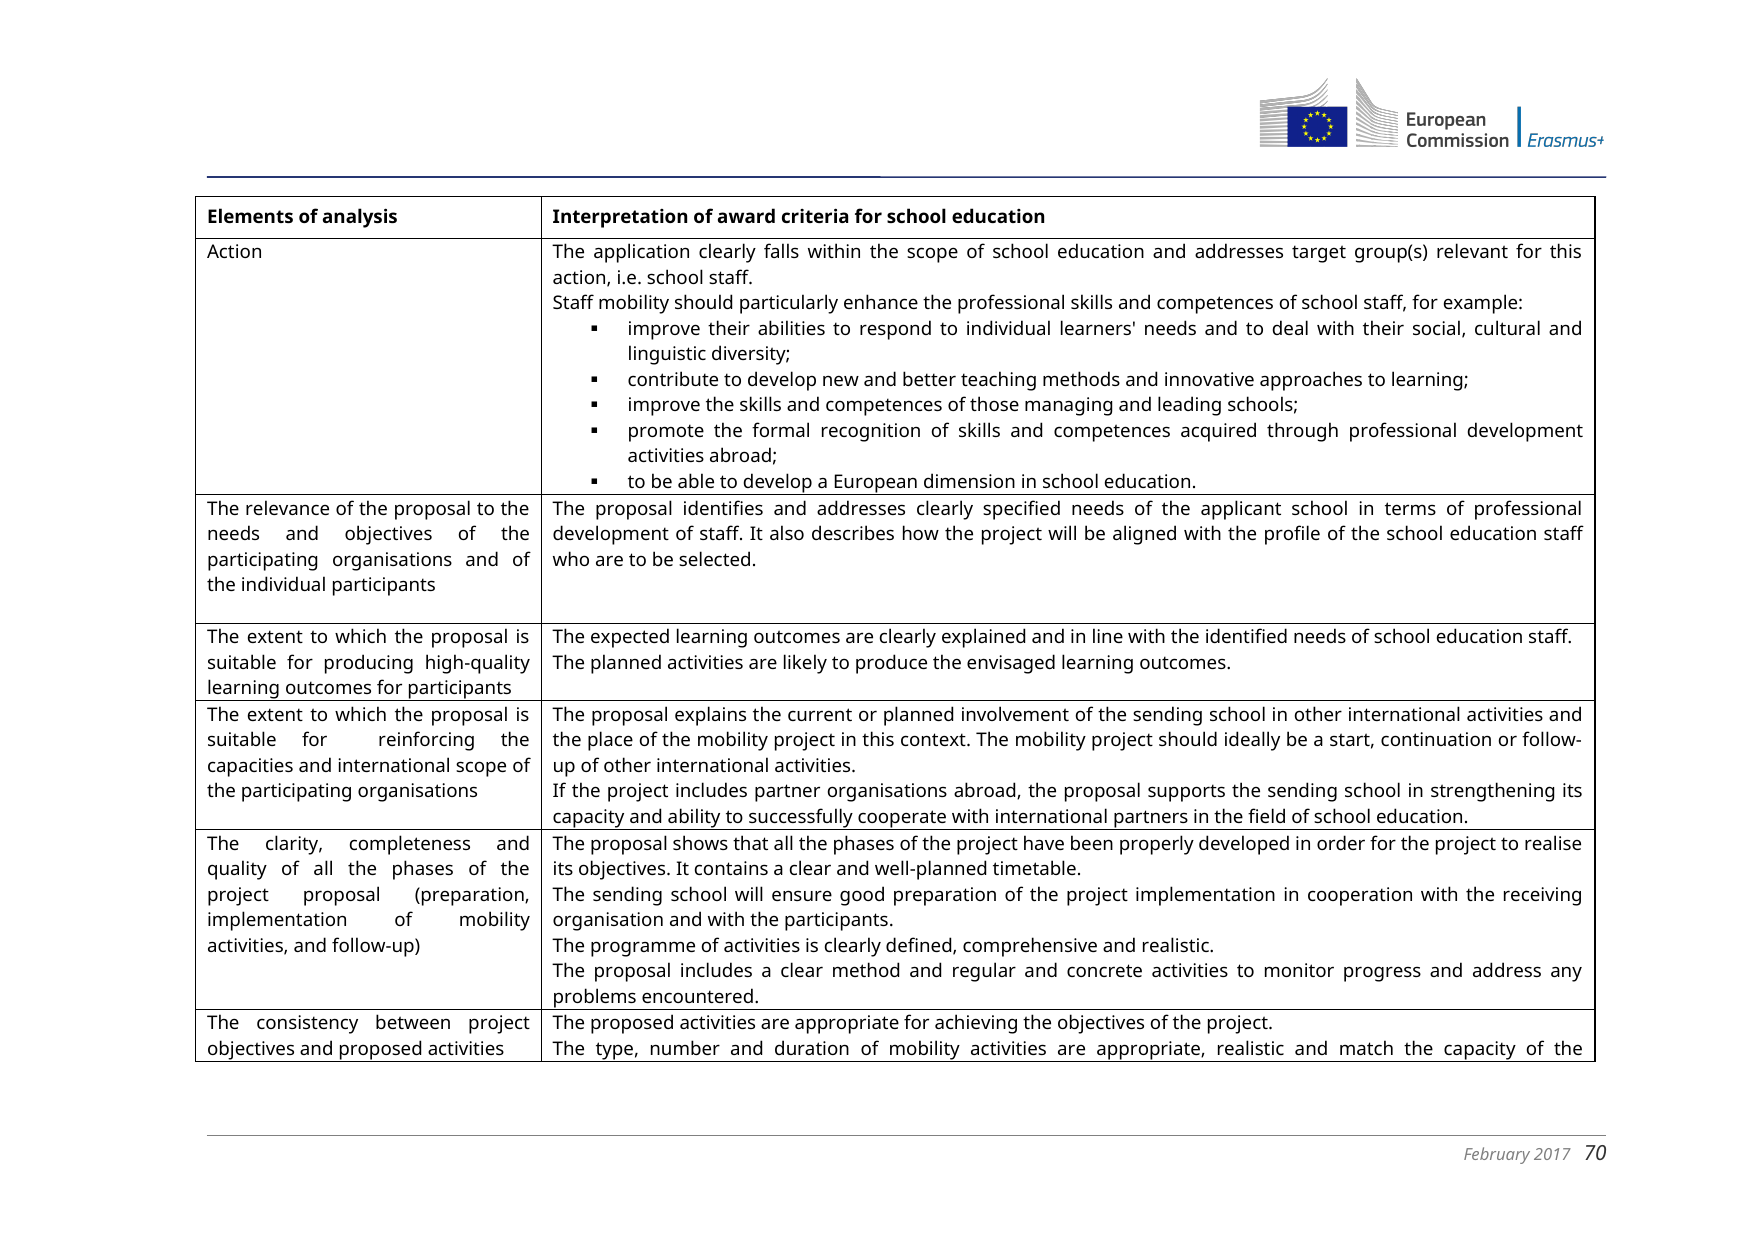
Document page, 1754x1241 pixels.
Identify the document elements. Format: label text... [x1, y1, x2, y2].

table_cell The relevance of the proposal to the objectives and priorities of the Action [196, 239, 541, 494]
table_cell The clarity, completeness and quality of all the phases of the project proposal (preparation, implementation of mobility activities, and follow-up) [196, 830, 541, 1008]
table_cell The extent to which the proposal is suitable for reinforcing the capacities and international scope of the participating organisations [196, 701, 541, 829]
table_cell The proposal shows that all the phases of the project have been properly developed in order for the project to realise its objectives. It contains a clear and well-planned timetable. The sending school will ensure good preparation of the project implementation in cooperation with the receiving organisation and with the participants. The programme of activities is clearly defined, comprehensive and realistic. The proposal includes a clear method and regular and concrete activities to monitor progress and address any problems encountered. [542, 830, 1594, 1008]
picture [1259, 78, 1603, 151]
table_cell The relevance of the proposal to the needs and objectives of the participating organisations and of the individual participants [196, 495, 541, 622]
table_header Interpretation of award criteria for school education [542, 197, 1594, 238]
table_cell The consistency between project objectives and proposed activities [196, 1010, 541, 1061]
table_cell The extent to which the proposal is suitable for producing high-quality learning outcomes for participants [196, 624, 541, 700]
table_header Elements of analysis [196, 197, 541, 238]
table_cell The proposal identifies and addresses clearly specified needs of the applicant school in terms of professional development of staff. It also describes how the project will be aligned with the profile of the school education staff who are to be selected. [542, 495, 1594, 622]
table_cell The expected learning outcomes are clearly explained and in line with the identified needs of school education staff. The planned activities are likely to produce the envisaged learning outcomes. [542, 624, 1594, 700]
table_cell The proposal explains the current or planned involvement of the sending school in other international activities and the place of the mobility project in this context. The mobility project should ideally be a start, continuation or follow-up of other international activities. If the project includes partner organisations abroad, the proposal supports the sending school in strengthening its capacity and ability to successfully cooperate with international partners in the field of school education. [542, 701, 1594, 829]
